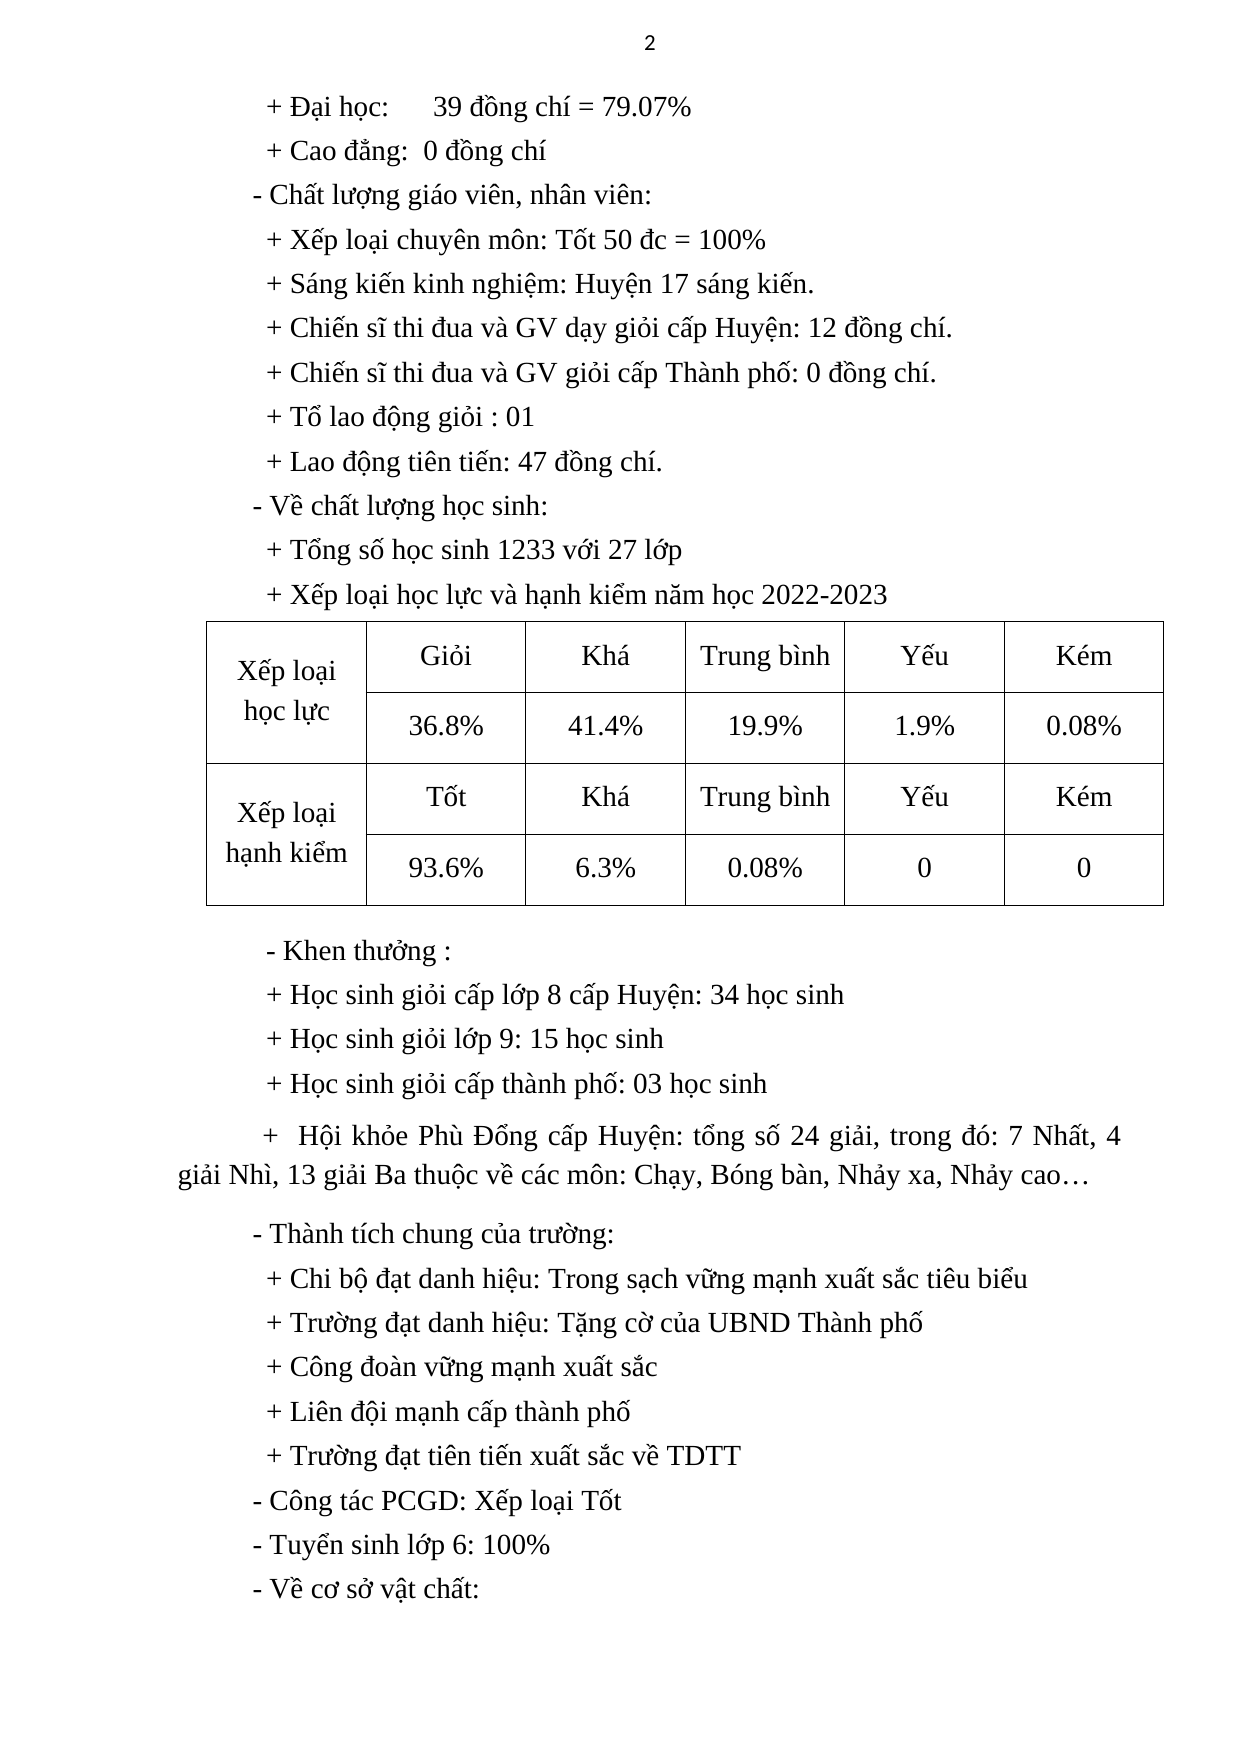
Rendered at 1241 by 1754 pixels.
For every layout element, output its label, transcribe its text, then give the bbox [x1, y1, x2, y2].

table_cell Trung bình [686, 764, 844, 834]
table_cell Tốt [367, 764, 525, 834]
text + Xếp loại chuyên môn: Tốt 50 đc = 100% [177, 222, 1122, 255]
text + Chi bộ đạt danh hiệu: Trong sạch vững mạnh xuất sắc tiêu biểu [177, 1261, 1122, 1294]
text - Công tác PCGD: Xếp loại Tốt [177, 1483, 1122, 1516]
table_cell 0 [1005, 835, 1163, 904]
text + Xếp loại học lực và hạnh kiểm năm học 2022-2023 [177, 577, 1122, 610]
text + Hội khỏe Phù Đổng cấp Huyện: tổng số 24 giải, trong đó: 7 Nhất, 4 giải Nhì, 13 giải Ba thuộc về các môn: Chạy, Bóng bàn, Nhảy xa, Nhảy cao… [177, 1118, 1122, 1191]
table_header Giỏi [367, 622, 525, 692]
text - Khen thưởng : [177, 933, 1122, 966]
text - Tuyển sinh lớp 6: 100% [177, 1527, 1122, 1561]
text - Chất lượng giáo viên, nhân viên: [177, 177, 1122, 211]
text - Thành tích chung của trường: [177, 1216, 1122, 1250]
table_cell 19.9% [686, 693, 844, 763]
text + Cao đẳng: 0 đồng chí [177, 133, 1122, 167]
table_cell 0 [845, 835, 1004, 904]
text + Tổng số học sinh 1233 với 27 lớp [177, 532, 1122, 566]
table_cell 1.9% [845, 693, 1004, 763]
text + Lao động tiên tiến: 47 đồng chí. [177, 444, 1122, 477]
table_cell Khá [526, 764, 685, 834]
text + Chiến sĩ thi đua và GV giỏi cấp Thành phố: 0 đồng chí. [177, 355, 1122, 388]
text - Về chất lượng học sinh: [177, 488, 1122, 522]
table_cell 41.4% [526, 693, 685, 763]
text + Học sinh giỏi cấp thành phố: 03 học sinh [177, 1066, 1122, 1099]
text - Về cơ sở vật chất: [177, 1571, 1122, 1605]
text + Trường đạt danh hiệu: Tặng cờ của UBND Thành phố [177, 1305, 1122, 1339]
table_cell Yếu [845, 764, 1004, 834]
table_cell 36.8% [367, 693, 525, 763]
table_cell Kém [1005, 764, 1163, 834]
text + Đại học: 39 đồng chí = 79.07% [177, 89, 1122, 122]
table_header Yếu [845, 622, 1004, 692]
table_cell 93.6% [367, 835, 525, 904]
table_header Xếp loại học lực [207, 622, 366, 763]
text + Công đoàn vững mạnh xuất sắc [177, 1349, 1122, 1383]
text + Liên đội mạnh cấp thành phố [177, 1394, 1122, 1427]
table_header Trung bình [686, 622, 844, 692]
text + Chiến sĩ thi đua và GV dạy giỏi cấp Huyện: 12 đồng chí. [177, 311, 1122, 344]
table_cell 0.08% [1005, 693, 1163, 763]
text + Học sinh giỏi cấp lớp 8 cấp Huyện: 34 học sinh [177, 977, 1122, 1011]
text + Sáng kiến kinh nghiệm: Huyện 17 sáng kiến. [177, 266, 1122, 300]
text + Học sinh giỏi lớp 9: 15 học sinh [177, 1021, 1122, 1055]
table_cell Xếp loại hạnh kiểm [207, 764, 366, 904]
table_cell 0.08% [686, 835, 844, 904]
table_cell 6.3% [526, 835, 685, 904]
text + Tổ lao động giỏi : 01 [177, 399, 1122, 433]
table_header Khá [526, 622, 685, 692]
text + Trường đạt tiên tiến xuất sắc về TDTT [177, 1438, 1122, 1472]
table_header Kém [1005, 622, 1163, 692]
